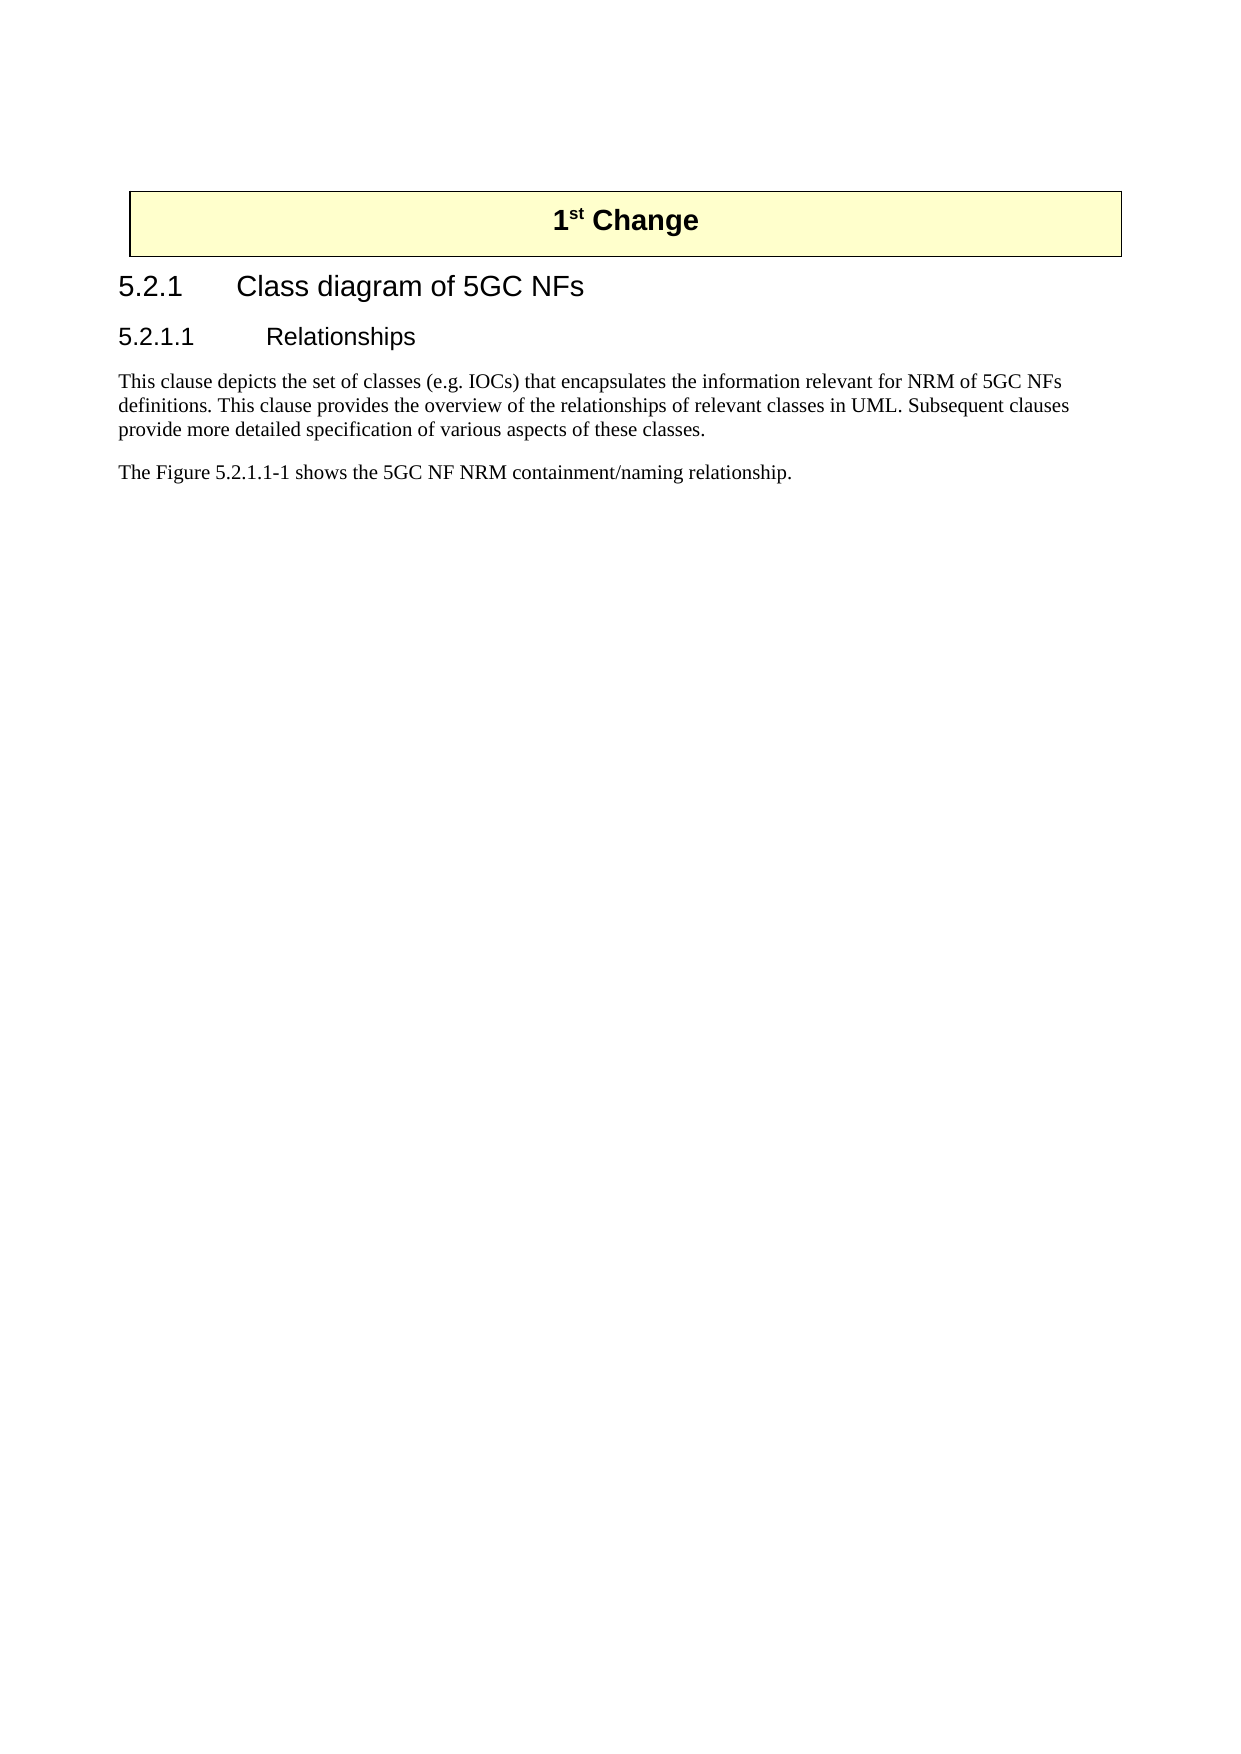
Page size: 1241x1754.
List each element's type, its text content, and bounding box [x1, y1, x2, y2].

text The Figure 5.2.1.1-1 shows the 5GC NF NRM containment/naming relationship. [118, 460, 1122, 484]
subtitle 5.2.1 Class diagram of 5GC NFs [118, 269, 1122, 303]
subtitle 5.2.1.1 Relationships [118, 321, 1122, 350]
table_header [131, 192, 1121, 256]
text This clause depicts the set of classes (e.g. IOCs) that encapsulates the information relevant for NRM of 5GC NFs definitions. This clause provides the overview of the relationships of relevant classes in UML. Subsequent clauses provide more detailed specification of various aspects of these classes. [118, 369, 1122, 441]
